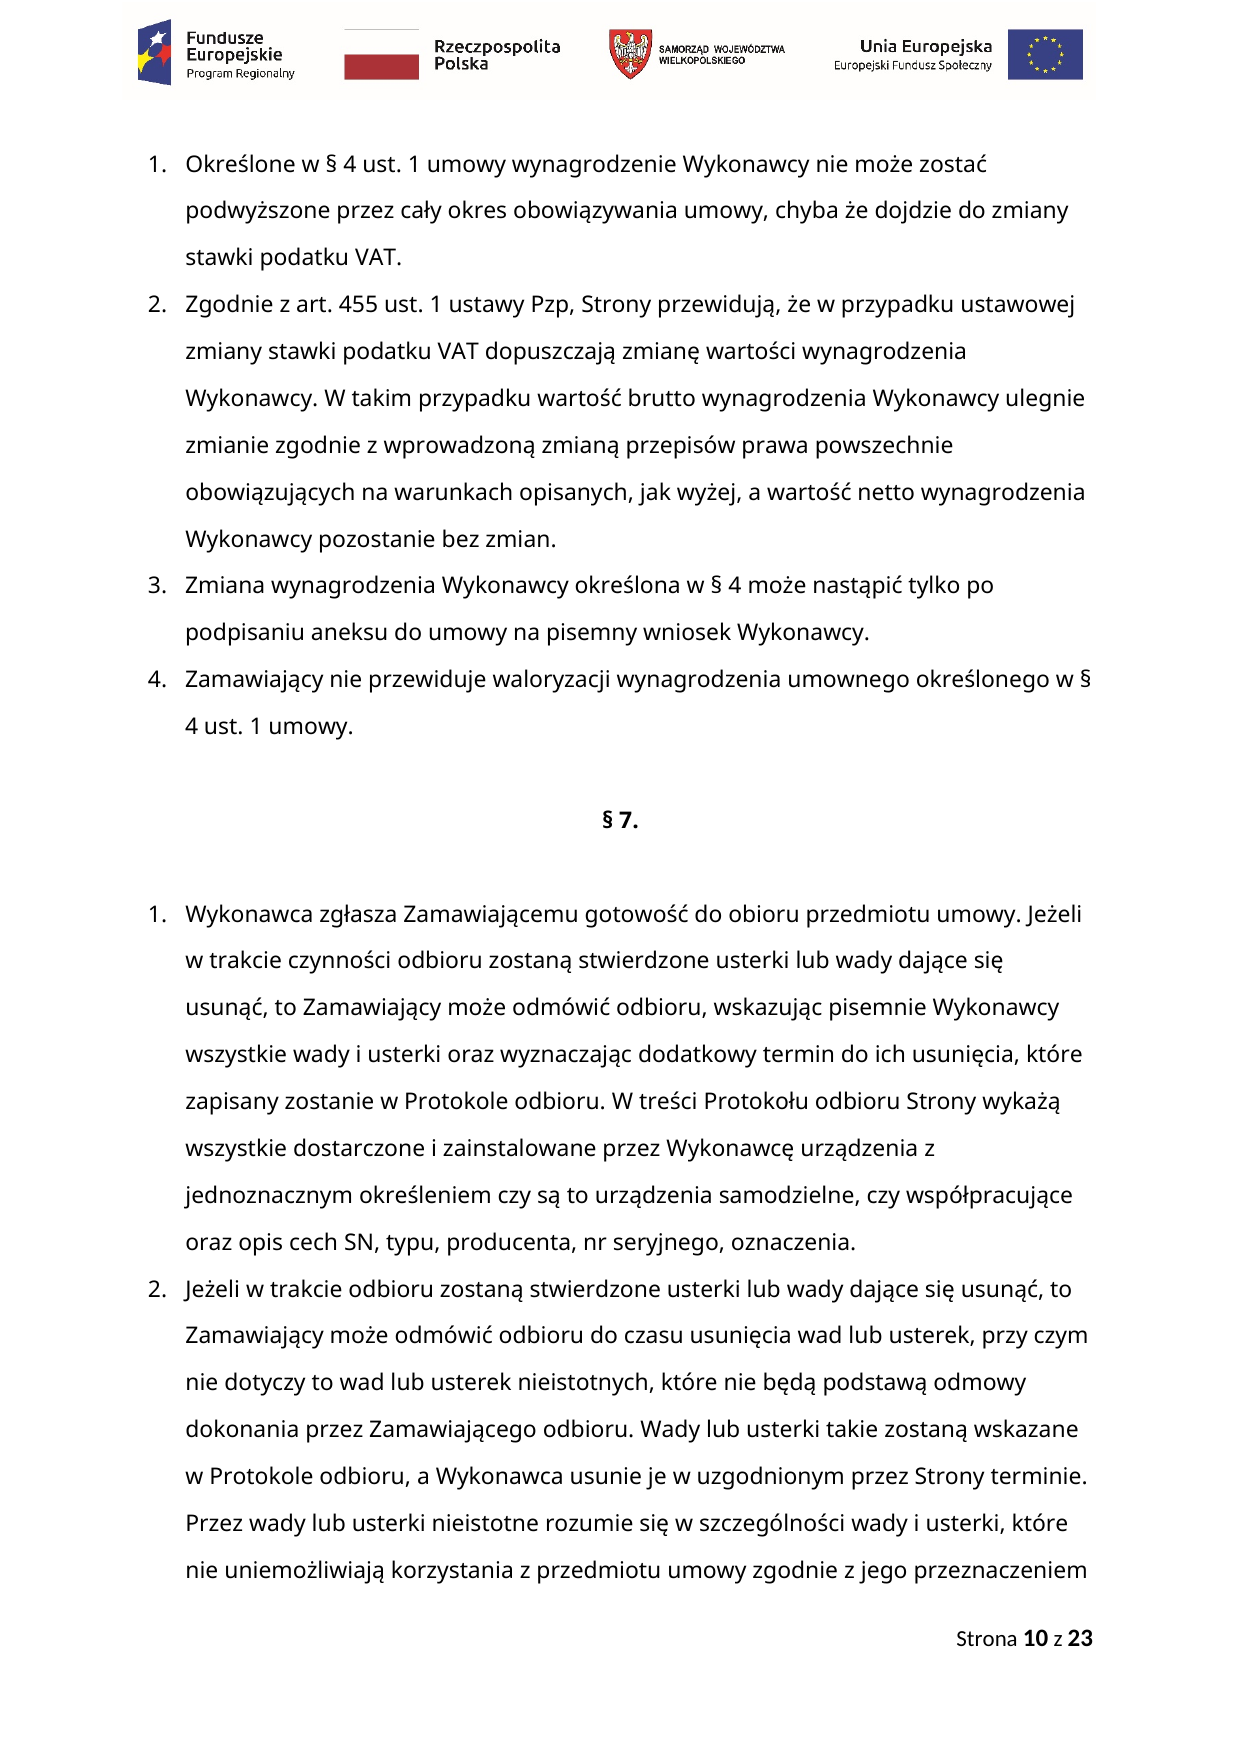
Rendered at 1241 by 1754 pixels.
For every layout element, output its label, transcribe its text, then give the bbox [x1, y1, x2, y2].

list Zgodnie z art. 455 ust. 1 ustawy Pzp, Strony przewidują, że w przypadku ustawowej zmiany stawki podatku VAT dopuszczają zmianę wartości wynagrodzenia Wykonawcy. W takim przypadku wartość brutto wynagrodzenia Wykonawcy ulegnie zmianie zgodnie z wprowadzoną zmianą przepisów prawa powszechnie obowiązujących na warunkach opisanych, jak wyżej, a wartość netto wynagrodzenia Wykonawcy pozostanie bez zmian. [148, 288, 1093, 554]
list Zmiana wynagrodzenia Wykonawcy określona w § 4 może nastąpić tylko po podpisaniu aneksu do umowy na pisemny wniosek Wykonawcy. [148, 569, 1093, 648]
text § 7. [148, 804, 1093, 835]
list Wykonawca zgłasza Zamawiającemu gotowość do obioru przedmiotu umowy. Jeżeli w trakcie czynności odbioru zostaną stwierdzone usterki lub wady dające się usunąć, to Zamawiający może odmówić odbioru, wskazując pisemnie Wykonawcy wszystkie wady i usterki oraz wyznaczając dodatkowy termin do ich usunięcia, które zapisany zostanie w Protokole odbioru. W treści Protokołu odbioru Strony wykażą wszystkie dostarczone i zainstalowane przez Wykonawcę urządzenia z jednoznacznym określeniem czy są to urządzenia samodzielne, czy współpracujące oraz opis cech SN, typu, producenta, nr seryjnego, oznaczenia. [148, 898, 1093, 1257]
picture [121, 2, 1095, 100]
list Zamawiający nie przewiduje waloryzacji wynagrodzenia umownego określonego w § 4 ust. 1 umowy. [148, 663, 1093, 741]
list Określone w § 4 ust. 1 umowy wynagrodzenie Wykonawcy nie może zostać podwyższone przez cały okres obowiązywania umowy, chyba że dojdzie do zmiany stawki podatku VAT. [148, 148, 1093, 273]
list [148, 1273, 1093, 1585]
